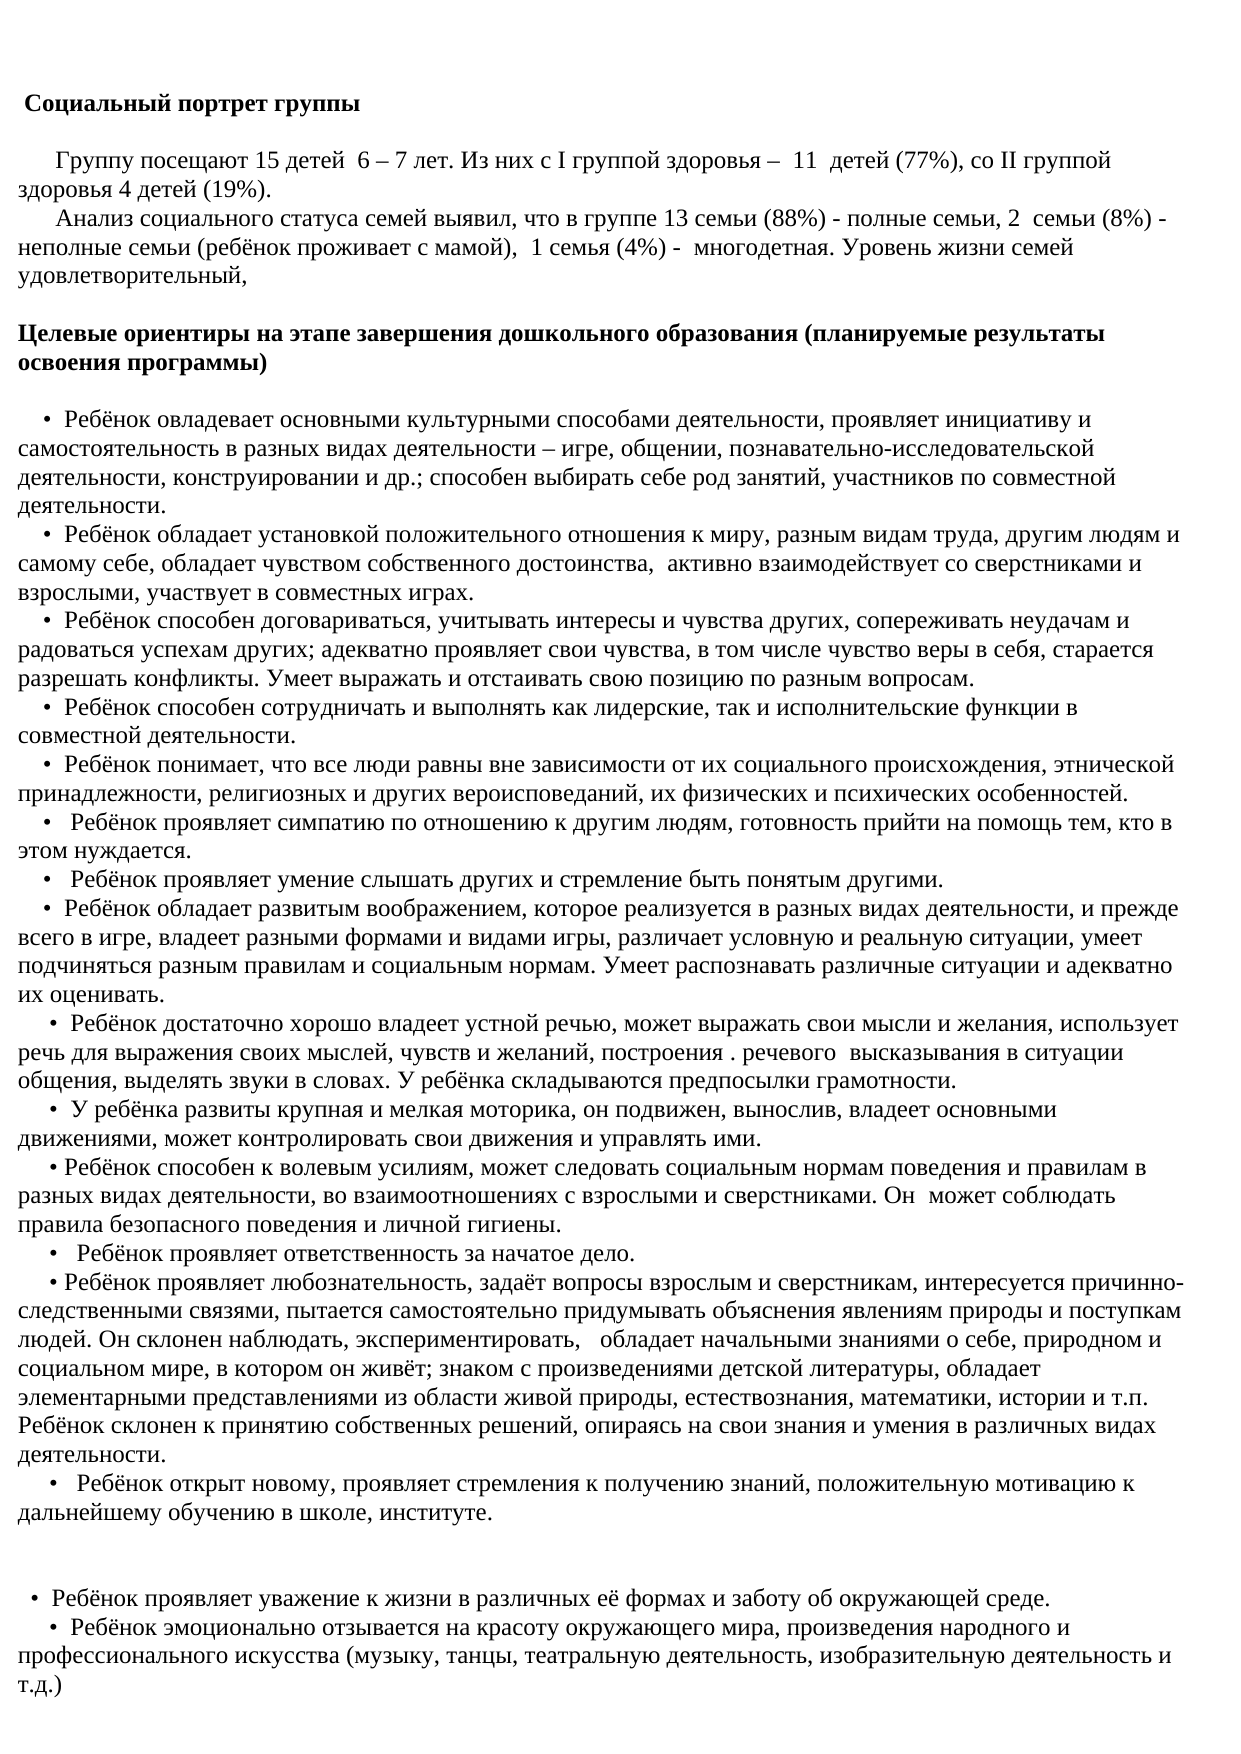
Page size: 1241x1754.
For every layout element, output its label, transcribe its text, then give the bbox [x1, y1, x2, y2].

text • Ребёнок овладевает основными культурными способами деятельности, проявляет инициативу и самостоятельность в разных видах деятельности – игре, общении, познавательно-исследовательской деятельности, конструировании и др.; способен выбирать себе род занятий, участников по совместной деятельности. [18, 404, 1196, 519]
text • Ребёнок эмоционально отзывается на красоту окружающего мира, произведения народного и профессионального искусства (музыку, танцы, театральную деятельность, изобразительную деятельность и т.д.) [18, 1612, 1196, 1698]
text Группу посещают 15 детей 6 – 7 лет. Из них с I группой здоровья – 11 детей (77%), со II группой здоровья 4 детей (19%). [18, 145, 1196, 203]
text • Ребёнок проявляет умение слышать других и стремление быть понятым другими. [18, 864, 1196, 893]
text Анализ социального статуса семей выявил, что в группе 13 семьи (88%) - полные семьи, 2 семьи (8%) - неполные семьи (ребёнок проживает с мамой), 1 семья (4%) - многодетная. Уровень жизни семей удовлетворительный, [18, 203, 1196, 289]
text • Ребёнок достаточно хорошо владеет устной речью, может выражать свои мысли и желания, использует речь для выражения своих мыслей, чувств и желаний, построения . речевого высказывания в ситуации общения, выделять звуки в словах. У ребёнка складываются предпосылки грамотности. [18, 1008, 1196, 1094]
text • Ребёнок проявляет любознательность, задаёт вопросы взрослым и сверстникам, интересуется причинно-следственными связями, пытается самостоятельно придумывать объяснения явлениям природы и поступкам людей. Он склонен наблюдать, экспериментировать, обладает начальными знаниями о себе, природном и социальном мире, в котором он живёт; знаком с произведениями детской литературы, обладает элементарными представлениями из области живой природы, естествознания, математики, истории и т.п. Ребёнок склонен к принятию собственных решений, опираясь на свои знания и умения в различных видах деятельности. [18, 1267, 1196, 1468]
text • Ребёнок проявляет уважение к жизни в различных её формах и заботу об окружающей среде. [18, 1583, 1196, 1612]
text • Ребёнок проявляет симпатию по отношению к другим людям, готовность прийти на помощь тем, кто в этом нуждается. [18, 807, 1196, 864]
text • У ребёнка развиты крупная и мелкая моторика, он подвижен, вынослив, владеет основными движениями, может контролировать свои движения и управлять ими. [18, 1094, 1196, 1152]
text • Ребёнок способен к волевым усилиям, может следовать социальным нормам поведения и правилам в разных видах деятельности, во взаимоотношениях с взрослыми и сверстниками. Он может соблюдать правила безопасного поведения и личной гигиены. [18, 1152, 1196, 1238]
text Социальный портрет группы [18, 88, 1196, 117]
text • Ребёнок обладает установкой положительного отношения к миру, разным видам труда, другим людям и самому себе, обладает чувством собственного достоинства, активно взаимодействует со сверстниками и взрослыми, участвует в совместных играх. [18, 519, 1196, 605]
text • Ребёнок проявляет ответственность за начатое дело. [18, 1238, 1196, 1267]
text • Ребёнок обладает развитым воображением, которое реализуется в разных видах деятельности, и прежде всего в игре, владеет разными формами и видами игры, различает условную и реальную ситуации, умеет подчиняться разным правилам и социальным нормам. Умеет распознавать различные ситуации и адекватно их оценивать. [18, 893, 1196, 1008]
text • Ребёнок понимает, что все люди равны вне зависимости от их социального происхождения, этнической принадлежности, религиозных и других вероисповеданий, их физических и психических особенностей. [18, 749, 1196, 807]
text • Ребёнок способен договариваться, учитывать интересы и чувства других, сопереживать неудачам и радоваться успехам других; адекватно проявляет свои чувства, в том числе чувство веры в себя, старается разрешать конфликты. Умеет выражать и отстаивать свою позицию по разным вопросам. [18, 605, 1196, 692]
text • Ребёнок способен сотрудничать и выполнять как лидерские, так и исполнительские функции в совместной деятельности. [18, 692, 1196, 749]
text • Ребёнок открыт новому, проявляет стремления к получению знаний, положительную мотивацию к дальнейшему обучению в школе, институте. [18, 1468, 1196, 1525]
text Целевые ориентиры на этапе завершения дошкольного образования (планируемые результаты освоения программы) [18, 318, 1196, 375]
